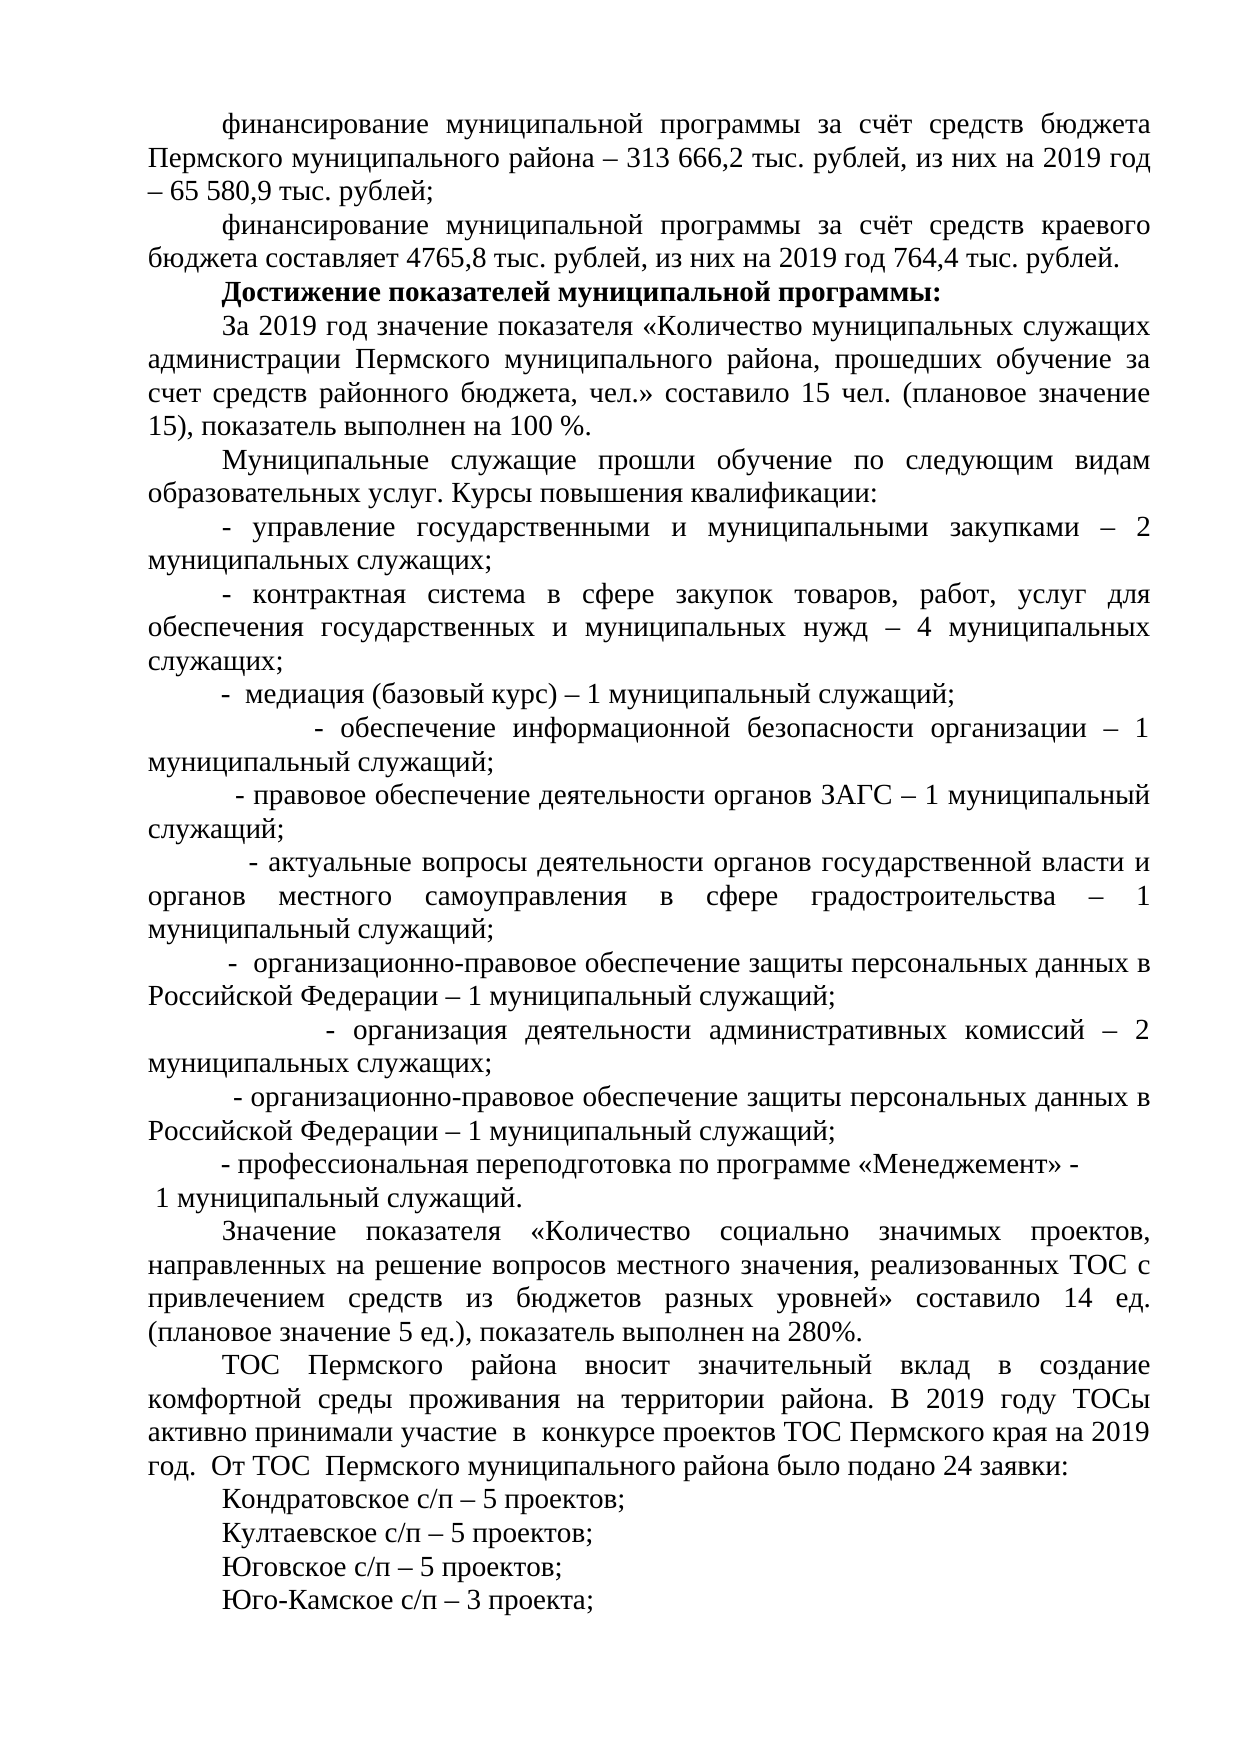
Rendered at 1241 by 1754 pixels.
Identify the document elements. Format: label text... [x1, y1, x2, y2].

text - управление государственными и муниципальными закупками – 2 муниципальных служащих; [148, 509, 1152, 576]
text Муниципальные служащие прошли обучение по следующим видам образовательных услуг. Курсы повышения квалификации: [148, 442, 1152, 509]
text Юговское с/п – 5 проектов; [148, 1549, 1152, 1582]
text ТОС Пермского района вносит значительный вклад в создание комфортной среды проживания на территории района. В 2019 году ТОСы активно принимали участие в конкурсе проектов ТОС Пермского края на 2019 год. От ТОС Пермского муниципального района было подано 24 заявки: [148, 1347, 1152, 1482]
text Достижение показателей муниципальной программы: [148, 274, 1152, 308]
text - контрактная система в сфере закупок товаров, работ, услуг для обеспечения государственных и муниципальных нужд – 4 муниципальных служащих; [148, 576, 1152, 677]
text - профессиональная переподготовка по программе «Менеджемент» - [148, 1146, 1152, 1180]
text - организационно-правовое обеспечение защиты персональных данных в Российской Федерации – 1 муниципальный служащий; [148, 945, 1152, 1012]
text финансирование муниципальной программы за счёт средств краевого бюджета составляет 4765,8 тыс. рублей, из них на 2019 год 764,4 тыс. рублей. [148, 207, 1152, 274]
text - обеспечение информационной безопасности организации – 1 муниципальный служащий; [148, 710, 1152, 777]
text Значение показателя «Количество социально значимых проектов, направленных на решение вопросов местного значения, реализованных ТОС с привлечением средств из бюджетов разных уровней» составило 14 ед. (плановое значение 5 ед.), показатель выполнен на 280%. [148, 1213, 1152, 1347]
text - организация деятельности административных комиссий – 2 муниципальных служащих; [148, 1012, 1152, 1079]
text Кондратовское с/п – 5 проектов; [148, 1482, 1152, 1515]
text - организационно-правовое обеспечение защиты персональных данных в Российской Федерации – 1 муниципальный служащий; [148, 1079, 1152, 1146]
text Юго-Камское с/п – 3 проекта; [148, 1582, 1152, 1616]
text 1 муниципальный служащий. [148, 1180, 1152, 1213]
text - актуальные вопросы деятельности органов государственной власти и органов местного самоуправления в сфере градостроительства – 1 муниципальный служащий; [148, 844, 1152, 945]
text За 2019 год значение показателя «Количество муниципальных служащих администрации Пермского муниципального района, прошедших обучение за счет средств районного бюджета, чел.» составило 15 чел. (плановое значение 15), показатель выполнен на 100 %. [148, 308, 1152, 442]
text - медиация (базовый курс) – 1 муниципальный служащий; [148, 677, 1152, 710]
text Култаевское с/п – 5 проектов; [148, 1515, 1152, 1549]
text - правовое обеспечение деятельности органов ЗАГС – 1 муниципальный служащий; [148, 777, 1152, 844]
text финансирование муниципальной программы за счёт средств бюджета Пермского муниципального района – 313 666,2 тыс. рублей, из них на 2019 год – 65 580,9 тыс. рублей; [148, 106, 1152, 207]
